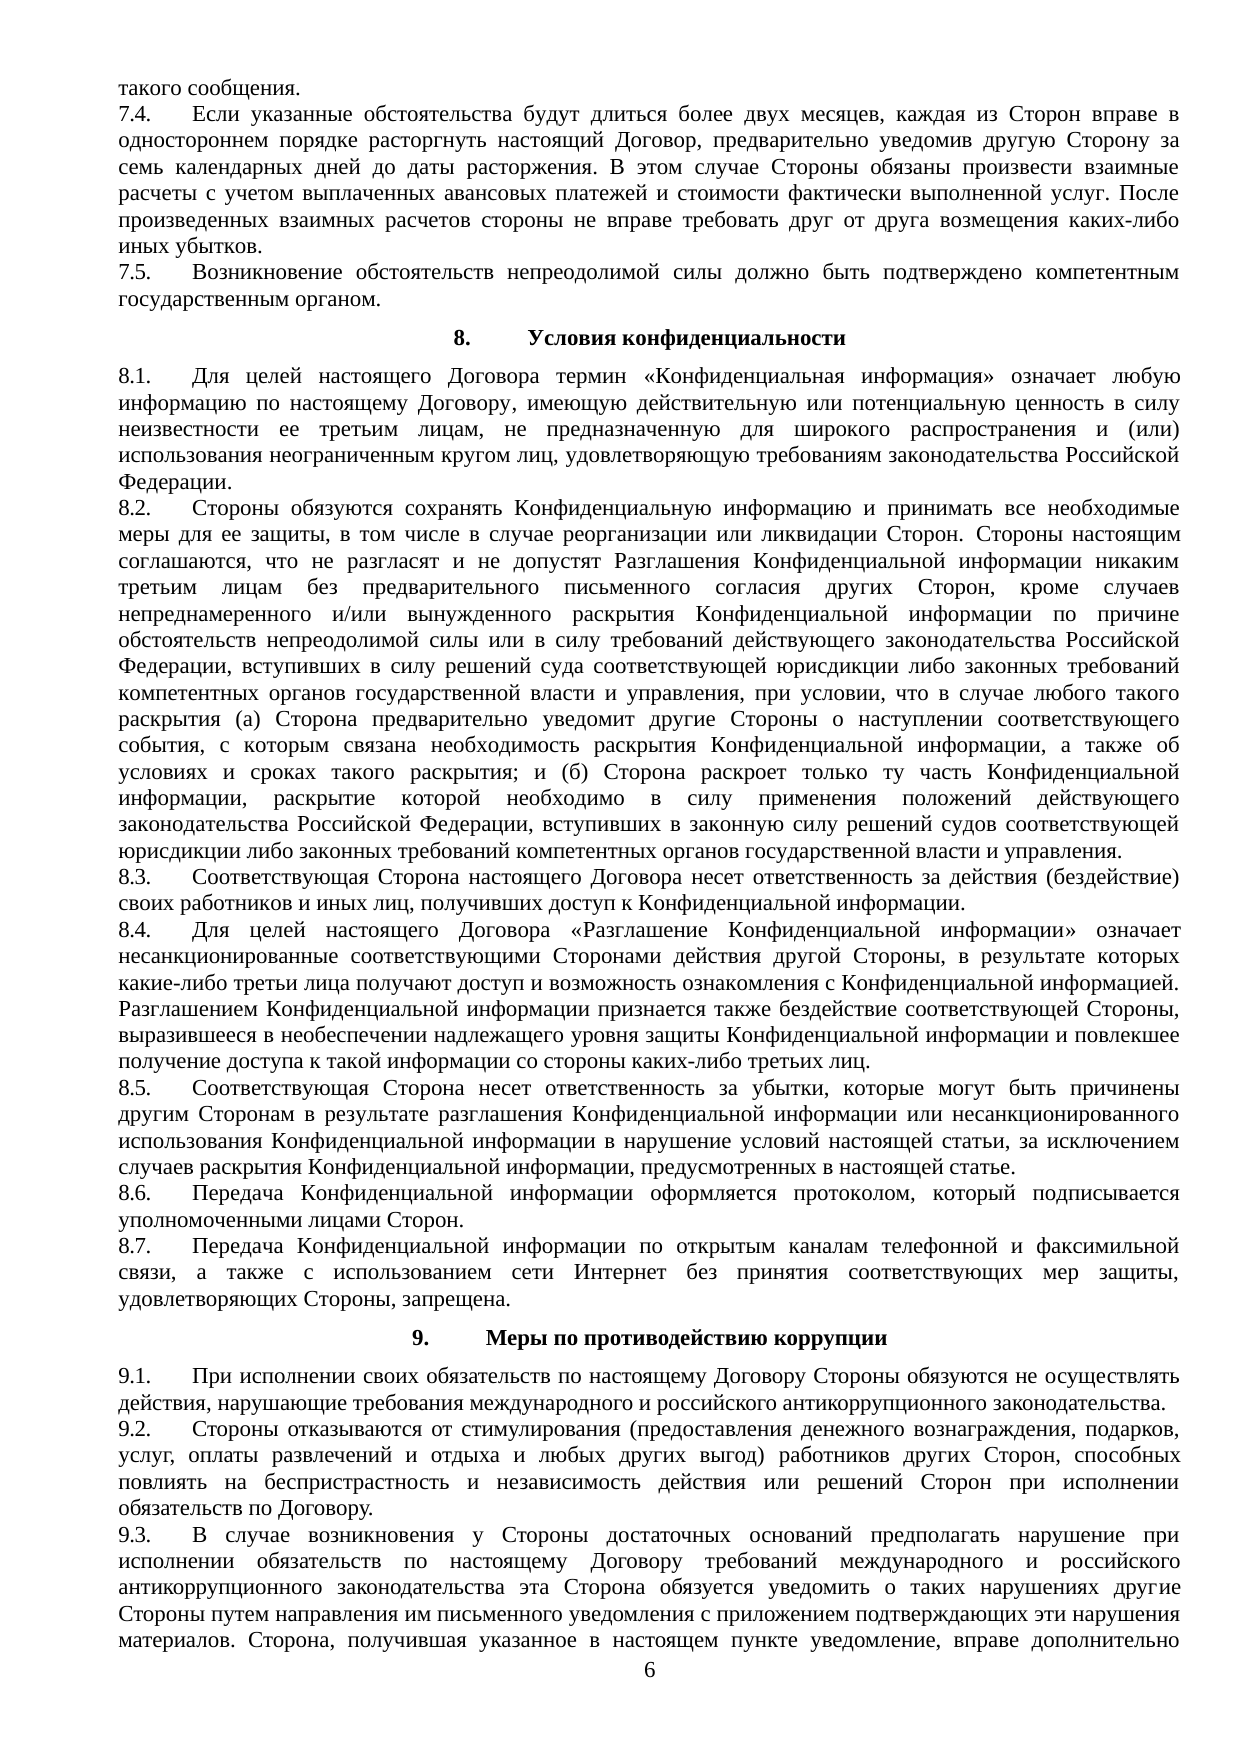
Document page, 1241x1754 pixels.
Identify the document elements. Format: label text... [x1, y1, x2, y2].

list Передача Конфиденциальной информации по открытым каналам телефонной и факсимильной связи, а также с использованием сети Интернет без принятия соответствующих мер защиты, удовлетворяющих Стороны, запрещена. [118, 1232, 1181, 1311]
list При исполнении своих обязательств по настоящему Договору Стороны обязуются не осуществлять действия, нарушающие требования международного и российского антикоррупционного законодательства. [118, 1362, 1181, 1415]
list Меры по противодействию коррупции [118, 1324, 1181, 1350]
list Условия конфиденциальности [118, 323, 1181, 350]
list Возникновение обстоятельств непреодолимой силы должно быть подтверждено компетентным государственным органом. [118, 258, 1181, 311]
list Стороны обязуются сохранять Конфиденциальную информацию и принимать все необходимые меры для ее защиты, в том числе в случае реорганизации или ликвидации Сторон. Стороны настоящим соглашаются, что не разгласят и не допустят Разглашения Конфиденциальной информации никаким третьим лицам без предварительного письменного согласия других Сторон, кроме случаев непреднамеренного и/или вынужденного раскрытия Конфиденциальной информации по причине обстоятельств непреодолимой силы или в силу требований действующего законодательства Российской Федерации, вступивших в силу решений суда соответствующей юрисдикции либо законных требований компетентных органов государственной власти и управления, при условии, что в случае любого такого раскрытия (a) Сторона предварительно уведомит другие Стороны о наступлении соответствующего события, с которым связана необходимость раскрытия Конфиденциальной информации, а также об условиях и сроках такого раскрытия; и (б) Сторона раскроет только ту часть Конфиденциальной информации, раскрытие которой необходимо в силу применения положений действующего законодательства Российской Федерации, вступивших в законную силу решений судов соответствующей юрисдикции либо законных требований компетентных органов государственной власти и управления. [118, 494, 1181, 863]
list Соответствующая Сторона настоящего Договора несет ответственность за действия (бездействие) своих работников и иных лиц, получивших доступ к Конфиденциальной информации. [118, 863, 1181, 916]
list Для целей настоящего Договора «Разглашение Конфиденциальной информации» означает несанкционированные соответствующими Сторонами действия другой Стороны, в результате которых какие-либо третьи лица получают доступ и возможность ознакомления с Конфиденциальной информацией. Разглашением Конфиденциальной информации признается также бездействие соответствующей Стороны, выразившееся в необеспечении надлежащего уровня защиты Конфиденциальной информации и повлекшее получение доступа к такой информации со стороны каких-либо третьих лиц. [118, 916, 1181, 1074]
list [118, 74, 1181, 100]
list Соответствующая Сторона несет ответственность за убытки, которые могут быть причинены другим Сторонам в результате разглашения Конфиденциальной информации или несанкционированного использования Конфиденциальной информации в нарушение условий настоящей статьи, за исключением случаев раскрытия Конфиденциальной информации, предусмотренных в настоящей статье. [118, 1074, 1181, 1179]
list Если указанные обстоятельства будут длиться более двух месяцев, каждая из Сторон вправе в одностороннем порядке расторгнуть настоящий Договор, предварительно уведомив другую Сторону за семь календарных дней до даты расторжения. В этом случае Стороны обязаны произвести взаимные расчеты с учетом выплаченных авансовых платежей и стоимости фактически выполненной услуг. После произведенных взаимных расчетов стороны не вправе требовать друг от друга возмещения каких-либо иных убытков. [118, 100, 1181, 258]
list Передача Конфиденциальной информации оформляется протоколом, который подписывается уполномоченными лицами Сторон. [118, 1179, 1181, 1232]
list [118, 1521, 1181, 1652]
list Для целей настоящего Договора термин «Конфиденциальная информация» означает любую информацию по настоящему Договору, имеющую действительную или потенциальную ценность в силу неизвестности ее третьим лицам, не предназначенную для широкого распространения и (или) использования неограниченным кругом лиц, удовлетворяющую требованиям законодательства Российской Федерации. [118, 362, 1181, 494]
list Стороны отказываются от стимулирования (предоставления денежного вознаграждения, подарков, услуг, оплаты развлечений и отдыха и любых других выгод) работников других Сторон, способных повлиять на беспристрастность и независимость действия или решений Сторон при исполнении обязательств по Договору. [118, 1415, 1181, 1521]
